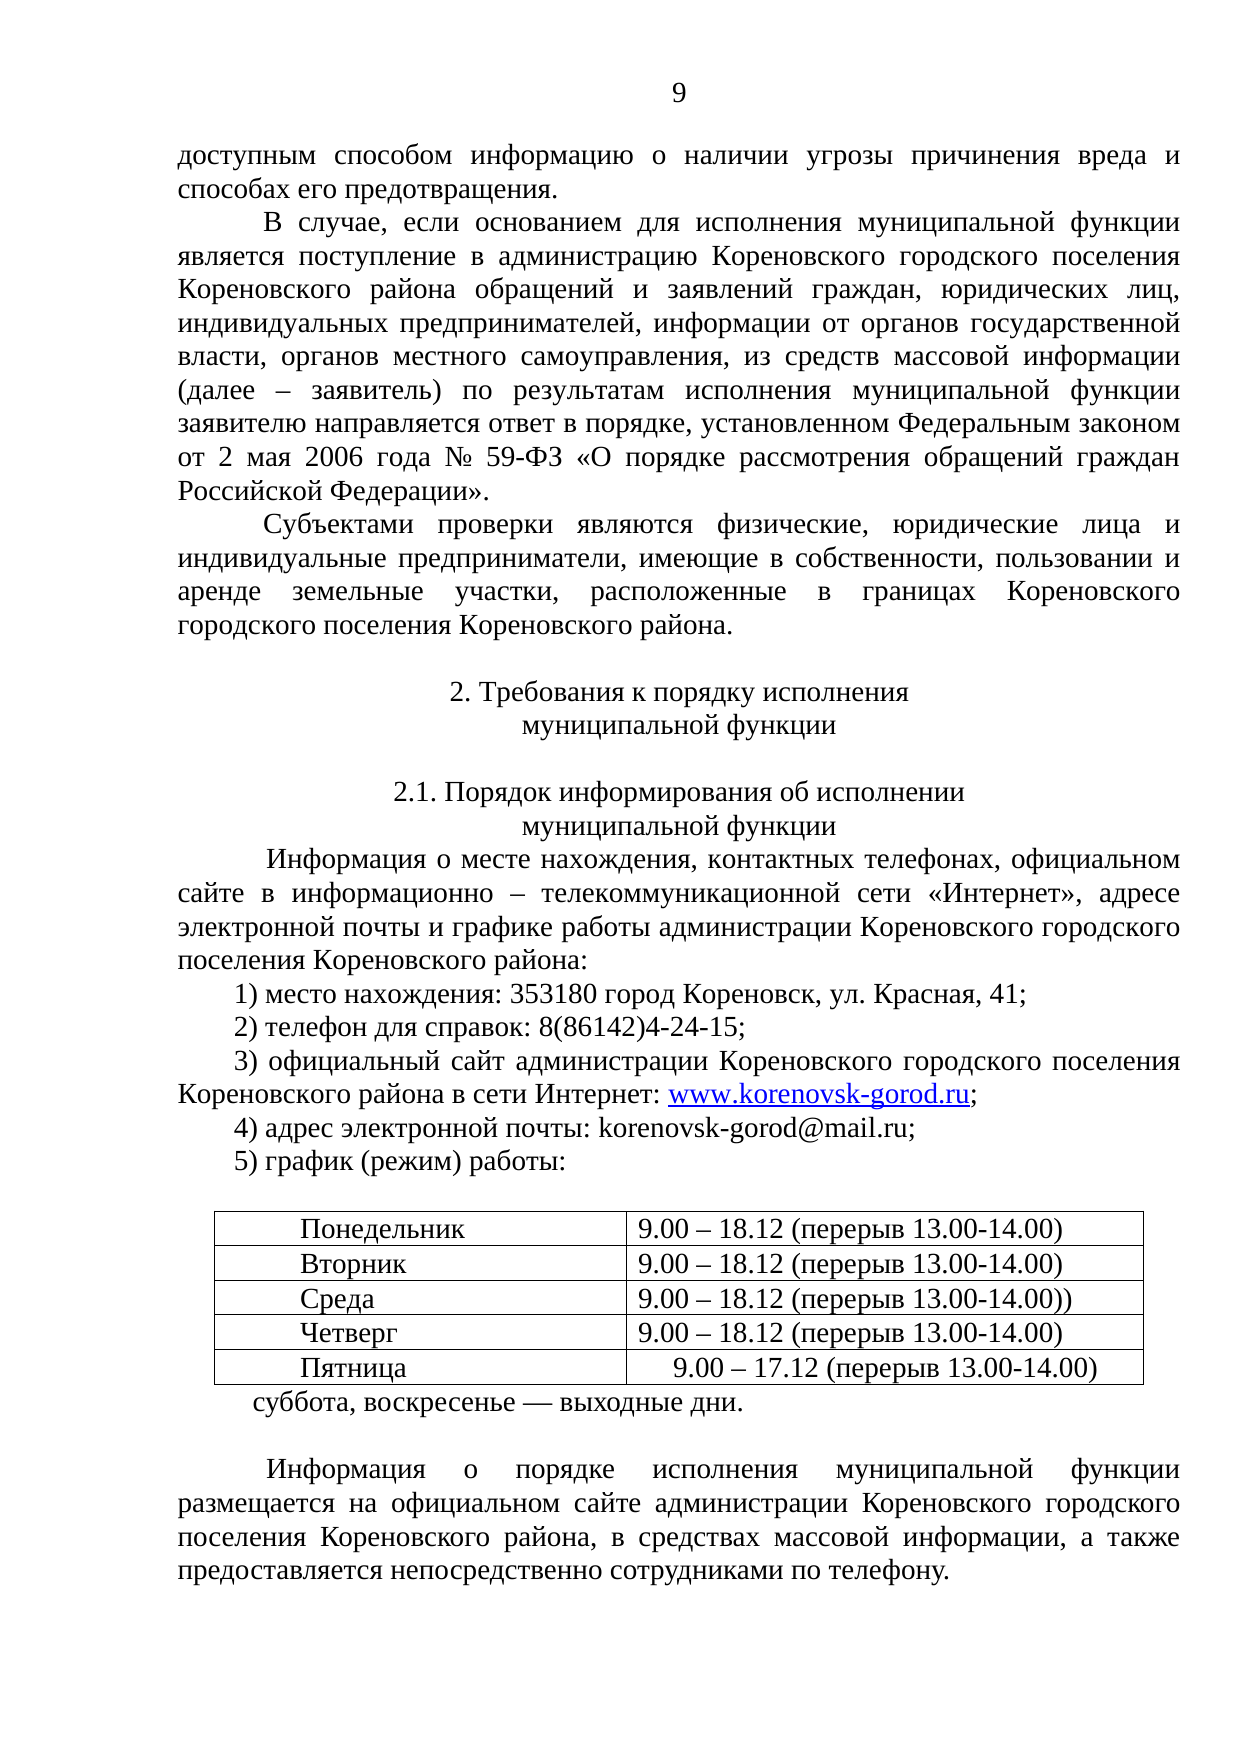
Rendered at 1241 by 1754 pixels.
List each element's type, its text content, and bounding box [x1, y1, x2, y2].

text Информация о месте нахождения, контактных телефонах, официальном сайте в информационно – телекоммуникационной сети «Интернет», адресе электронной почты и графике работы администрации Кореновского городского поселения Кореновского района: [177, 842, 1181, 976]
table_cell 9.00 – 18.12 (перерыв 13.00-14.00)) [627, 1281, 1143, 1314]
text 1) место нахождения: 353180 город Кореновск, ул. Красная, 41; [177, 976, 1181, 1009]
table_header Понедельник [215, 1212, 626, 1245]
table_header 9.00 – 18.12 (перерыв 13.00-14.00) [627, 1212, 1143, 1245]
text 2. Требования к порядку исполнения [177, 674, 1181, 707]
table_cell 9.00 – 17.12 (перерыв 13.00-14.00) [627, 1350, 1143, 1383]
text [177, 137, 1181, 204]
text муниципальной функции [177, 707, 1181, 741]
text суббота, воскресенье — выходные дни. [252, 1384, 1181, 1418]
table_cell Пятница [215, 1350, 626, 1383]
text 2.1. Порядок информирования об исполнении [177, 774, 1181, 808]
table_cell Четверг [215, 1315, 626, 1349]
text Субъектами проверки являются физические, юридические лица и индивидуальные предприниматели, имеющие в собственности, пользовании и аренде земельные участки, расположенные в границах Кореновского городского поселения Кореновского района. [177, 506, 1181, 640]
text 5) график (режим) работы: [177, 1143, 1181, 1177]
text 2) телефон для справок: 8(86142)4-24-15; [177, 1009, 1181, 1043]
text 3) официальный сайт администрации Кореновского городского поселения Кореновского района в сети Интернет: www.korenovsk-gorod.ru; [177, 1043, 1181, 1110]
table_cell 9.00 – 18.12 (перерыв 13.00-14.00) [627, 1246, 1143, 1280]
text муниципальной функции [177, 808, 1181, 842]
table_cell Вторник [215, 1246, 626, 1280]
text 4) адрес электронной почты: korenovsk-gorod@mail.ru; [177, 1110, 1181, 1143]
text В случае, если основанием для исполнения муниципальной функции является поступление в администрацию Кореновского городского поселения Кореновского района обращений и заявлений граждан, юридических лиц, индивидуальных предпринимателей, информации от органов государственной власти, органов местного самоуправления, из средств массовой информации (далее – заявитель) по результатам исполнения муниципальной функции заявителю направляется ответ в порядке, установленном Федеральным законом от 2 мая 2006 года № 59-ФЗ «О порядке рассмотрения обращений граждан Российской Федерации». [177, 204, 1181, 506]
text Информация о порядке исполнения муниципальной функции размещается на официальном сайте администрации Кореновского городского поселения Кореновского района, в средствах массовой информации, а также предоставляется непосредственно сотрудниками по телефону. [177, 1452, 1181, 1586]
table_cell Среда [215, 1281, 626, 1314]
table_cell 9.00 – 18.12 (перерыв 13.00-14.00) [627, 1315, 1143, 1349]
